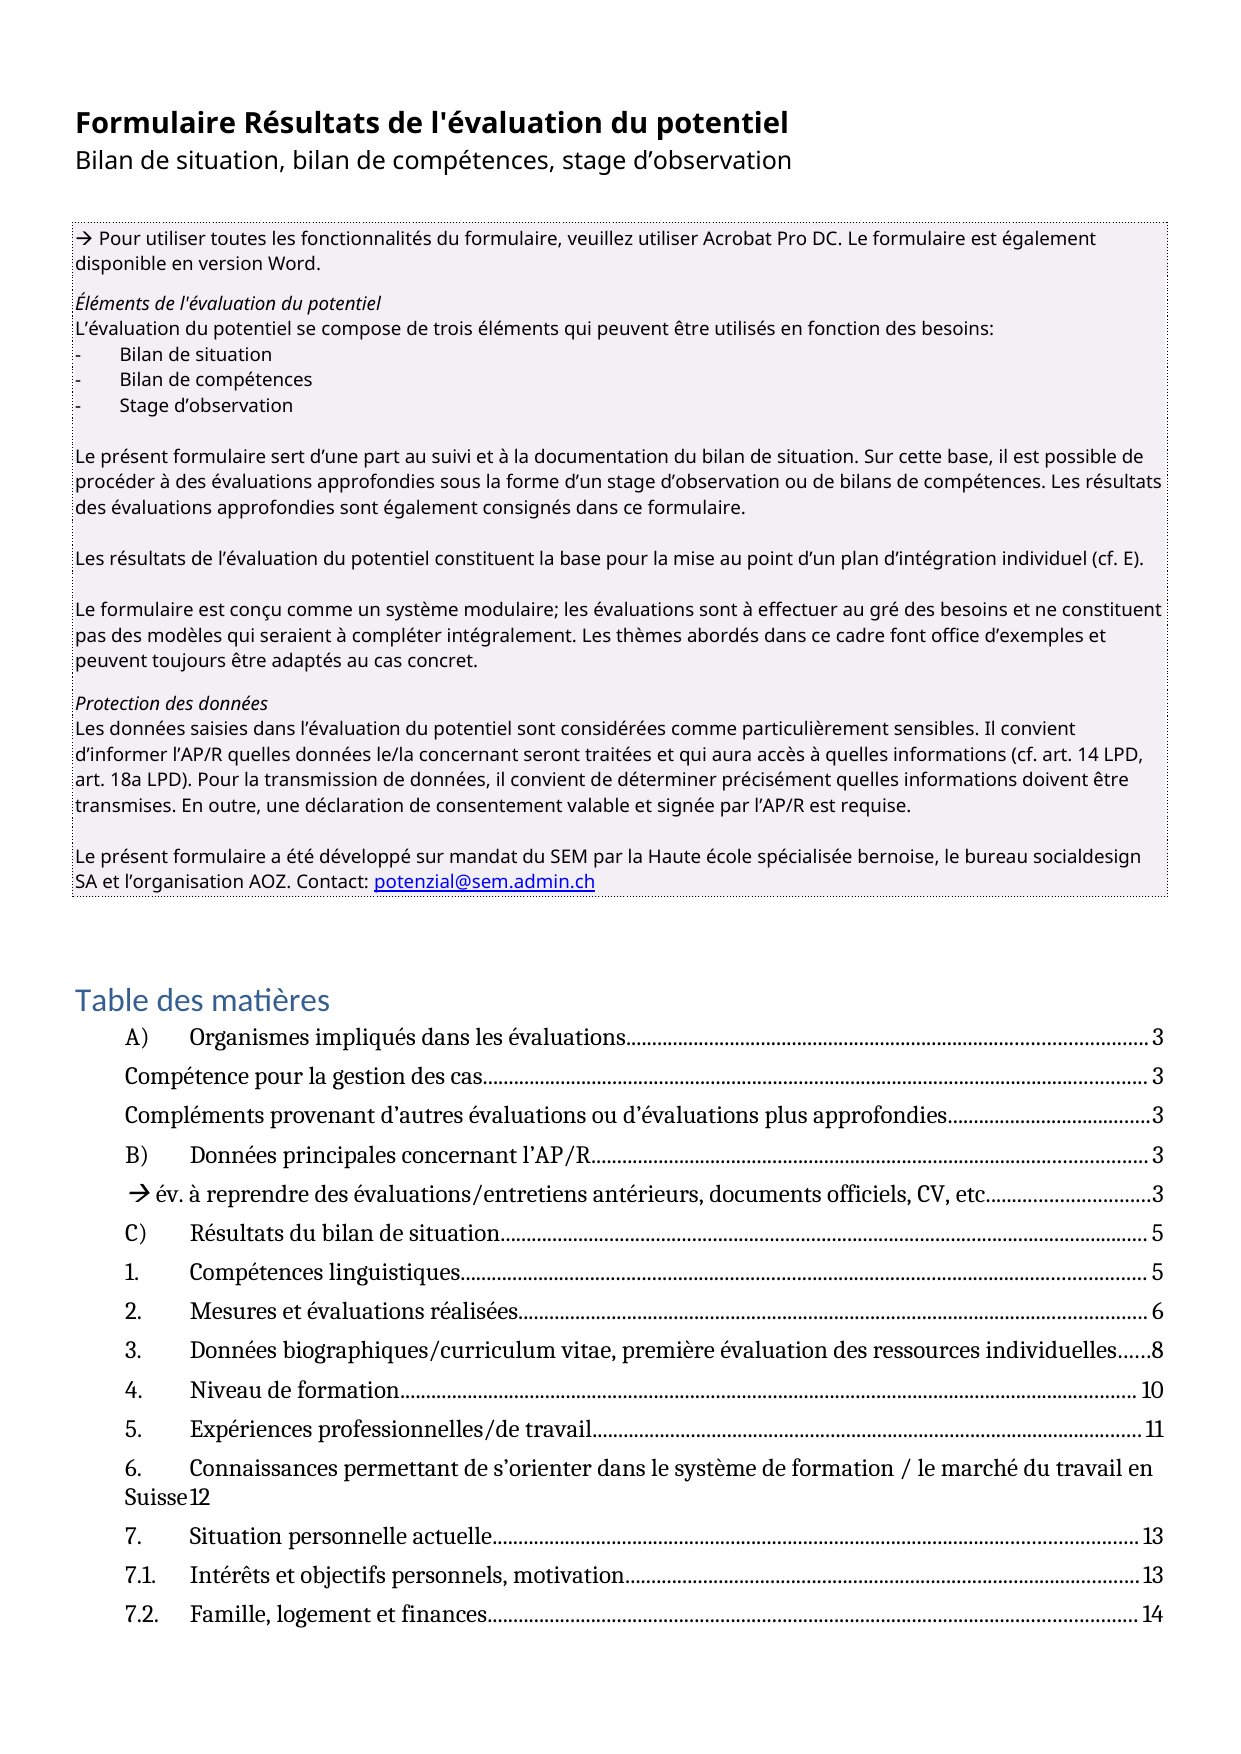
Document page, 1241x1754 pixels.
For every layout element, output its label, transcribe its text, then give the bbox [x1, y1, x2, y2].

text Les données saisies dans l’évaluation du potentiel sont considérées comme particulièrement sensibles. Il convient d’informer l’AP/R quelles données le/la concernant seront traitées et qui aura accès à quelles informations (cf. art. 14 LPD, art. 18a LPD). Pour la transmission de données, il convient de déterminer précisément quelles informations doivent être transmises. En outre, une déclaration de consentement valable et signée par l’AP/R est requise. [75, 716, 1165, 818]
subtitle Bilan de situation, bilan de compétences, stage d’observation [75, 142, 1165, 176]
text Protection des données [75, 690, 1165, 716]
text Le présent formulaire a été développé sur mandat du SEM par la Haute école spécialisée bernoise, le bureau socialdesign SA et l’organisation AOZ. Contact: potenzial@sem.admin.ch [72, 840, 1168, 897]
list Bilan de situation [75, 341, 1165, 367]
list Stage d’observation [75, 392, 1165, 418]
list Bilan de compétences [75, 367, 1165, 392]
subtitle Formulaire Résultats de l'évaluation du potentiel [75, 103, 1165, 142]
text Les résultats de l’évaluation du potentiel constituent la base pour la mise au point d’un plan d’intégration individuel (cf. E). [75, 545, 1165, 571]
text L’évaluation du potentiel se compose de trois éléments qui peuvent être utilisés en fonction des besoins: [75, 316, 1165, 341]
text Le présent formulaire sert d’une part au suivi et à la documentation du bilan de situation. Sur cette base, il est possible de procéder à des évaluations approfondies sous la forme d’un stage d’observation ou de bilans de compétences. Les résultats des évaluations approfondies sont également consignés dans ce formulaire. [75, 443, 1165, 520]
text Pour utiliser toutes les fonctionnalités du formulaire, veuillez utiliser Acrobat Pro DC. Le formulaire est également disponible en version Word. [72, 222, 1168, 276]
text Le formulaire est conçu comme un système modulaire; les évaluations sont à effectuer au gré des besoins et ne constituent pas des modèles qui seraient à compléter intégralement. Les thèmes abordés dans ce cadre font office d’exemples et peuvent toujours être adaptés au cas concret. [75, 596, 1165, 673]
text Éléments de l'évaluation du potentiel [75, 290, 1165, 316]
